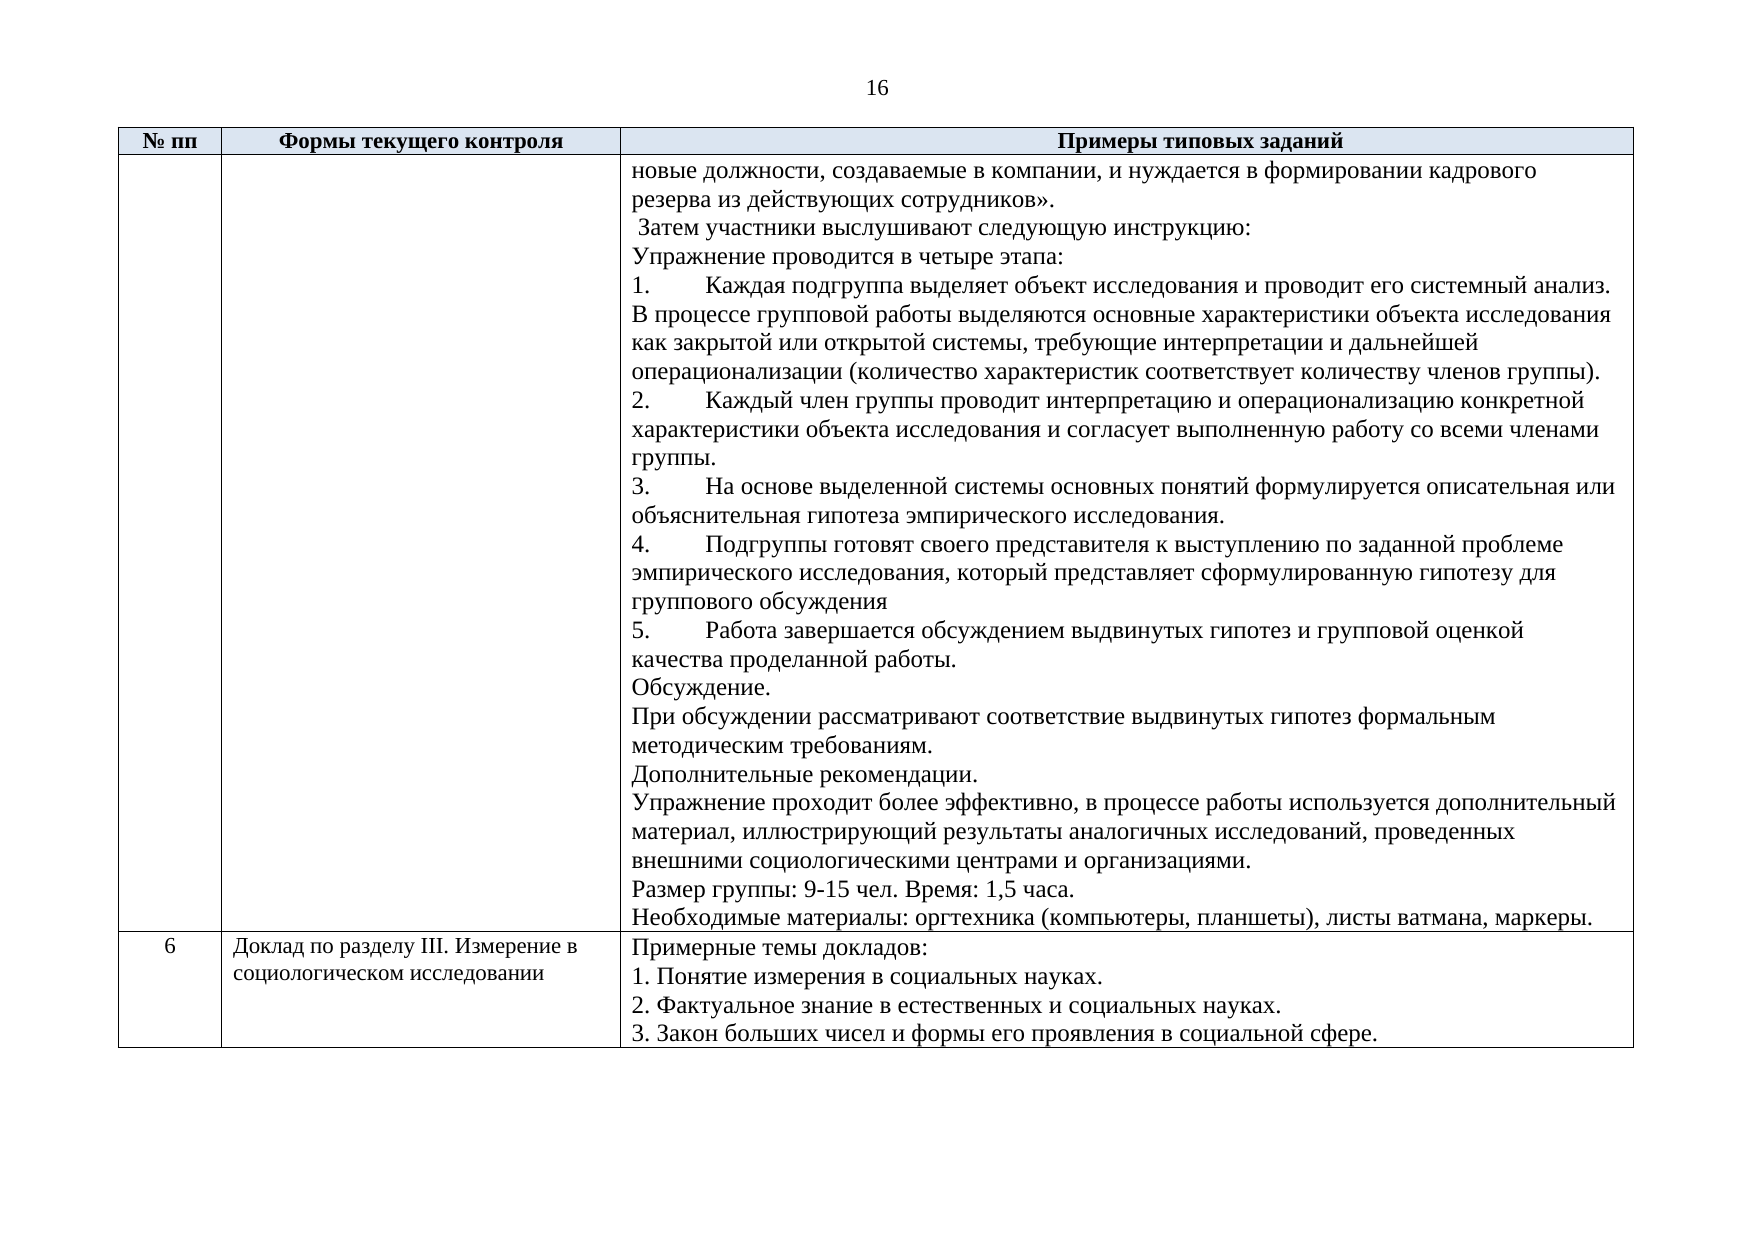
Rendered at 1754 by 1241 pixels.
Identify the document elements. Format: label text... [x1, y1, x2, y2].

table_header Примеры типовых заданий [621, 128, 1633, 154]
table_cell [222, 155, 620, 931]
table_cell 6 [119, 932, 221, 1047]
table_header Формы текущего контроля [222, 128, 620, 154]
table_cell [621, 155, 1633, 931]
table_header № пп [119, 128, 221, 154]
table_cell 5 [119, 155, 221, 931]
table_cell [621, 932, 1633, 1047]
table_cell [222, 932, 620, 1047]
